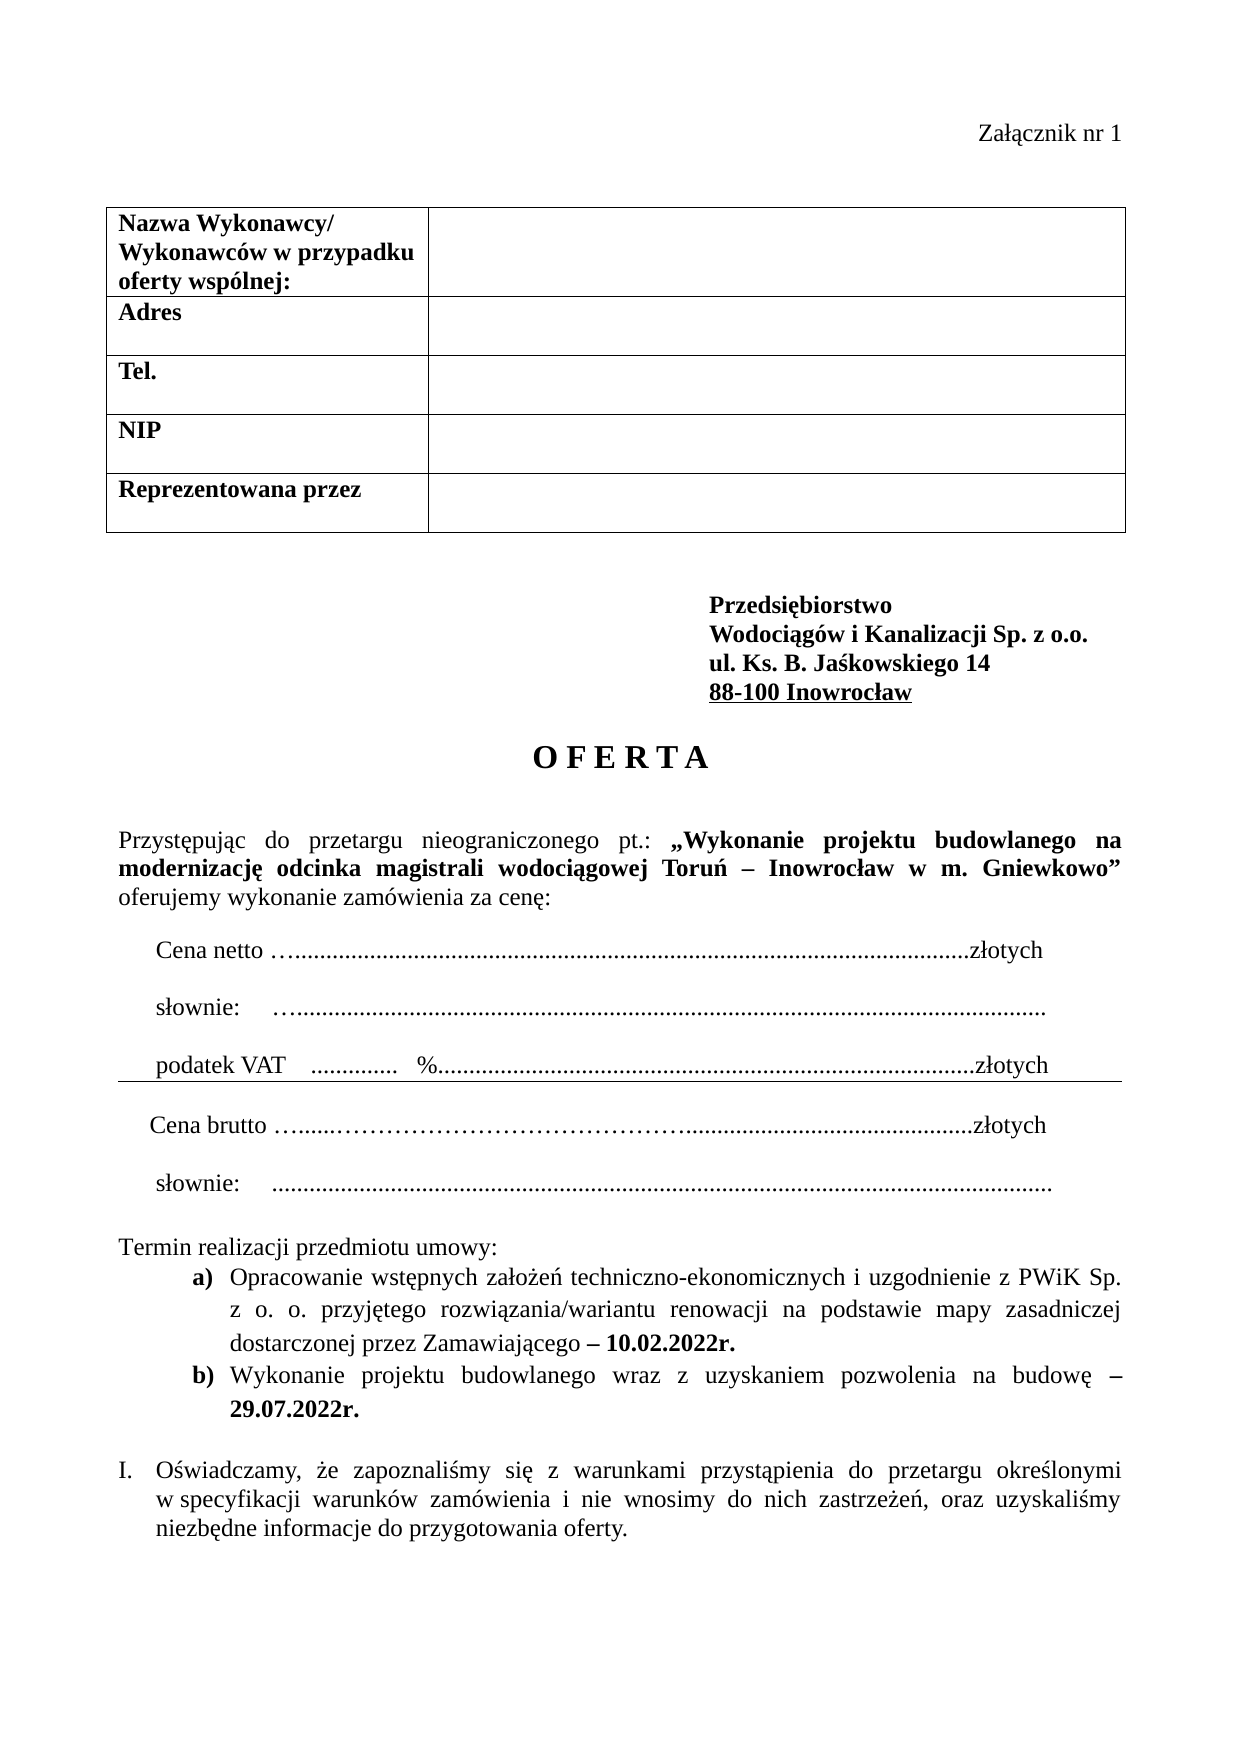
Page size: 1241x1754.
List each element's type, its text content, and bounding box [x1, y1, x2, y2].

table_cell Tel. [107, 356, 428, 414]
table_cell [429, 297, 1125, 355]
text Przystępując do przetargu nieograniczonego pt.: „Wykonanie projektu budowlanego na modernizację odcinka magistrali wodociągowej Toruń – Inowrocław w m. Gniewkowo” oferujemy wykonanie zamówienia za cenę: [118, 825, 1122, 911]
text Termin realizacji przedmiotu umowy: [118, 1233, 1122, 1262]
table_cell [429, 356, 1125, 414]
table_cell NIP [107, 415, 428, 473]
text Cena brutto …......……………………………………..............................................złotych [118, 1110, 1122, 1139]
table_header Nazwa Wykonawcy/ Wykonawców w przypadku oferty wspólnej: [107, 208, 428, 296]
table_header [429, 208, 1125, 296]
table_cell Reprezentowana przez [107, 474, 428, 532]
text Załącznik nr 1 [118, 118, 1122, 147]
text 88-100 Inowrocław [118, 677, 1122, 706]
list Wykonanie projektu budowlanego wraz z uzyskaniem pozwolenia na budowę – 29.07.2022r. [192, 1361, 1122, 1422]
text ul. Ks. B. Jaśkowskiego 14 [118, 648, 1122, 677]
text Przedsiębiorstwo [118, 591, 1122, 619]
text Wodociągów i Kanalizacji Sp. z o.o. [118, 619, 1122, 648]
text O F E R T A [118, 737, 1122, 776]
text słownie: …........................................................................................................................ [156, 992, 1122, 1021]
text podatek VAT .............. %......................................................................................złotych [118, 1050, 1122, 1081]
table_cell [429, 415, 1125, 473]
text Cena netto …............................................................................................................złotych [156, 935, 1122, 964]
text słownie: ............................................................................................................................. [118, 1168, 1122, 1196]
table_cell [429, 474, 1125, 532]
table_cell Adres [107, 297, 428, 355]
list Opracowanie wstępnych założeń techniczno-ekonomicznych i uzgodnienie z PWiK Sp. z o. o. przyjętego rozwiązania/wariantu renowacji na podstawie mapy zasadniczej dostarczonej przez Zamawiającego – 10.02.2022r. [192, 1262, 1122, 1356]
list Oświadczamy, że zapoznaliśmy się z warunkami przystąpienia do przetargu określonymi w specyfikacji warunków zamówienia i nie wnosimy do nich zastrzeżeń, oraz uzyskaliśmy niezbędne informacje do przygotowania oferty. [118, 1455, 1122, 1541]
